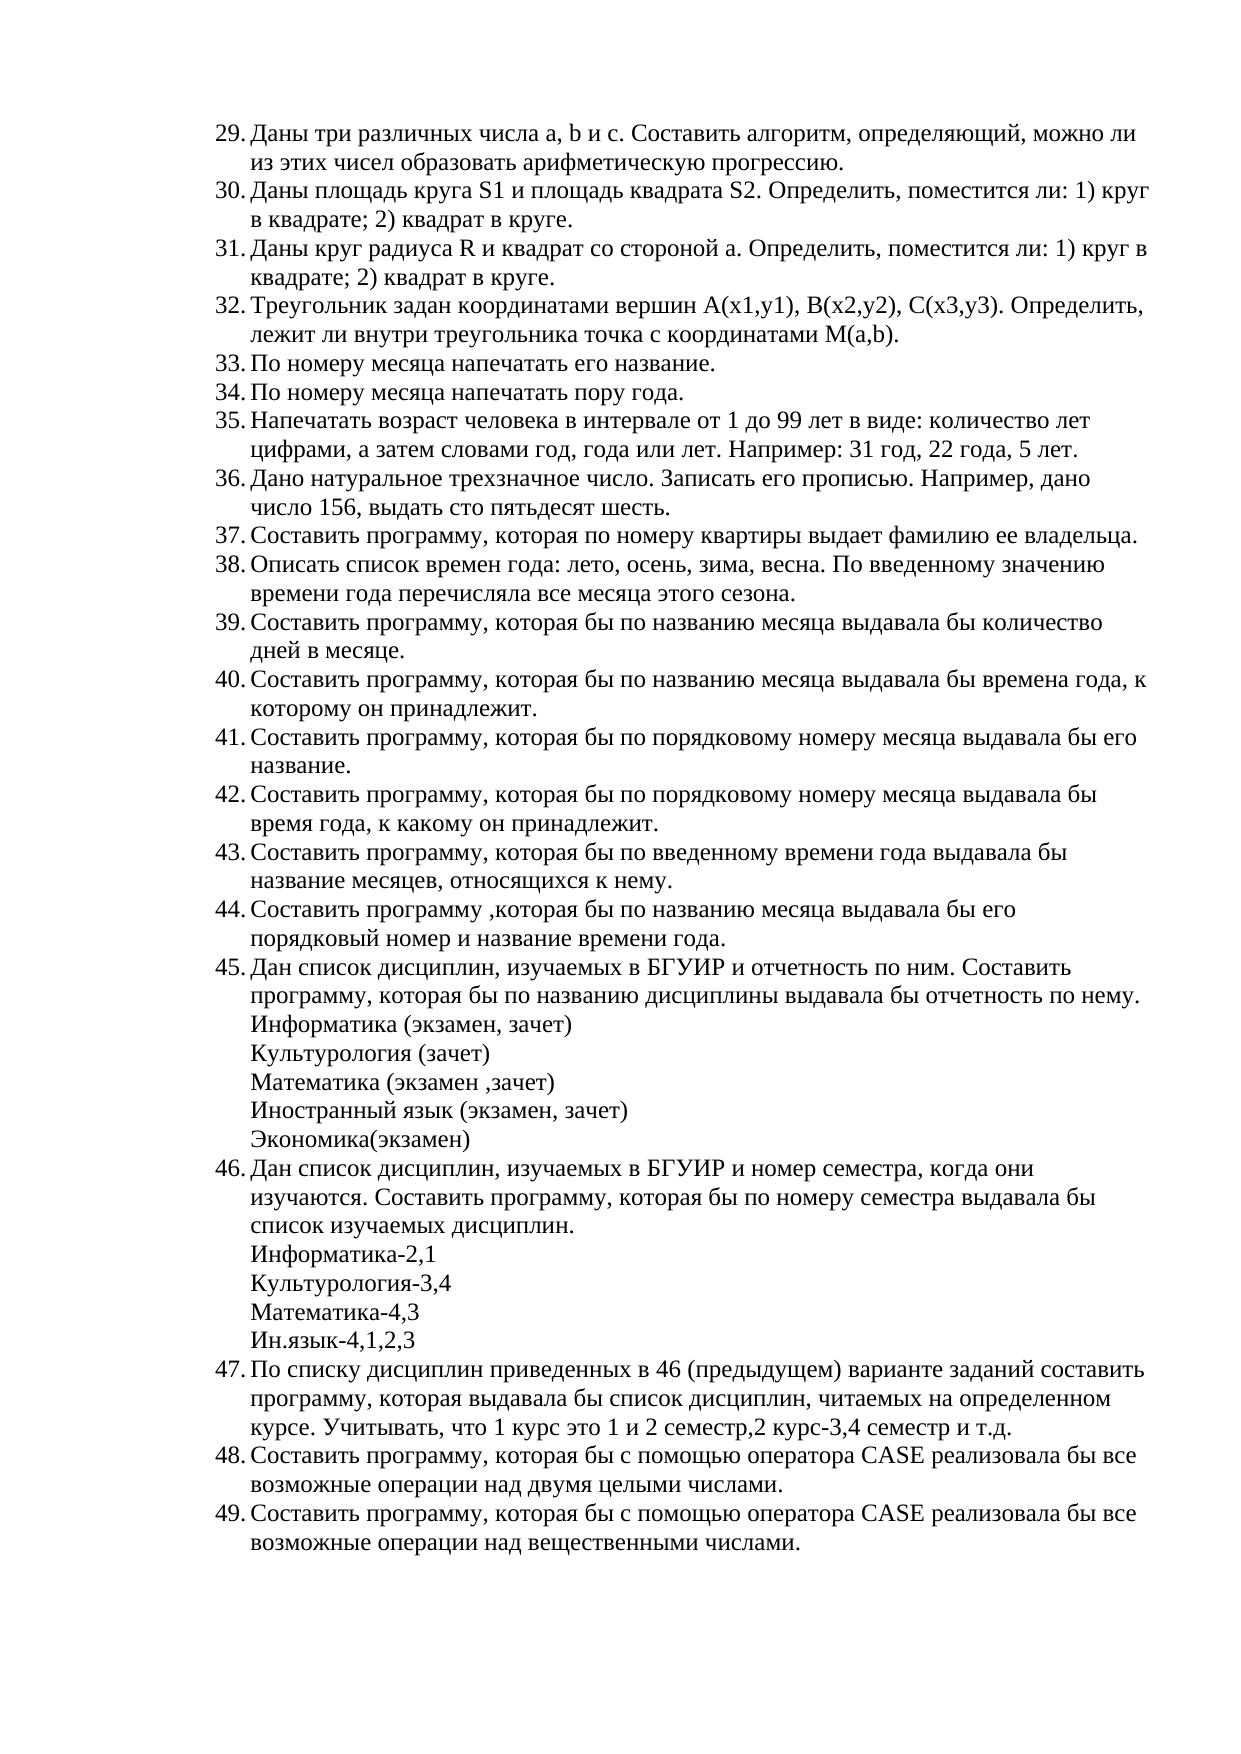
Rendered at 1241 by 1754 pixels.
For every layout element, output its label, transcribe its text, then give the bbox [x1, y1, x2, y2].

list Дано натуральное трехзначное число. Записать его прописью. Например, дано число 156, выдать сто пятьдесят шесть. [215, 463, 1152, 521]
list Составить программу, которая бы по названию месяца выдавала бы количество дней в месяце. [215, 607, 1152, 664]
list Даны площадь круга S1 и площадь квадрата S2. Определить, поместится ли: 1) круг в квадрате; 2) квадрат в круге. [215, 176, 1152, 233]
list Составить программу, которая бы по введенному времени года выдавала бы название месяцев, относящихся к нему. [215, 837, 1152, 894]
list Напечатать возраст человека в интервале от 1 до 99 лет в виде: количество лет цифрами, а затем словами год, года или лет. Например: 31 год, 22 года, 5 лет. [215, 406, 1152, 463]
list Составить программу, которая бы по названию месяца выдавала бы времена года, к которому он принадлежит. [215, 664, 1152, 722]
list Составить программу, которая бы с помощью оператора CASE реализовала бы все возможные операции над двумя целыми числами. [215, 1441, 1152, 1498]
list Даны три различных числа a, b и c. Составить алгоритм, определяющий, можно ли из этих чисел образовать арифметическую прогрессию. [215, 118, 1152, 176]
list Составить программу, которая бы по порядковому номеру месяца выдавала бы время года, к какому он принадлежит. [215, 779, 1152, 837]
list Даны круг радиуса R и квадрат со стороной a. Определить, поместится ли: 1) круг в квадрате; 2) квадрат в круге. [215, 233, 1152, 291]
list Треугольник задан координатами вершин A(x1,y1), B(x2,y2), C(x3,y3). Определить, лежит ли внутри треугольника точка с координатами M(a,b). [215, 291, 1152, 348]
list Составить программу, которая по номеру квартиры выдает фамилию ее владельца. [215, 521, 1152, 549]
list По списку дисциплин приведенных в 46 (предыдущем) варианте заданий составить программу, которая выдавала бы список дисциплин, читаемых на определенном курсе. Учитывать, что 1 курс это 1 и 2 семестр,2 курс-3,4 семестр и т.д. [215, 1354, 1152, 1441]
list По номеру месяца напечатать его название. [215, 348, 1152, 377]
list Дан список дисциплин, изучаемых в БГУИР и номер семестра, когда они изучаются. Составить программу, которая бы по номеру семестра выдавала бы список изучаемых дисциплин. Информатика-2,1 Культурология-3,4 Математика-4,3 Ин.язык-4,1,2,3 [215, 1153, 1152, 1354]
list Составить программу, которая бы с помощью оператора CASE реализовала бы все возможные операции над вещественными числами. [215, 1498, 1152, 1556]
list Составить программу, которая бы по порядковому номеру месяца выдавала бы его название. [215, 722, 1152, 779]
list По номеру месяца напечатать пору года. [215, 377, 1152, 406]
list Составить программу ,которая бы по названию месяца выдавала бы его порядковый номер и название времени года. [215, 894, 1152, 952]
list Описать список времен года: лето, осень, зима, весна. По введенному значению времени года перечисляла все месяца этого сезона. [215, 549, 1152, 607]
list Дан список дисциплин, изучаемых в БГУИР и отчетность по ним. Составить программу, которая бы по названию дисциплины выдавала бы отчетность по нему. Информатика (экзамен, зачет) Культурология (зачет) Математика (экзамен ,зачет) Иностранный язык (экзамен, зачет) Экономика(экзамен) [215, 952, 1152, 1153]
